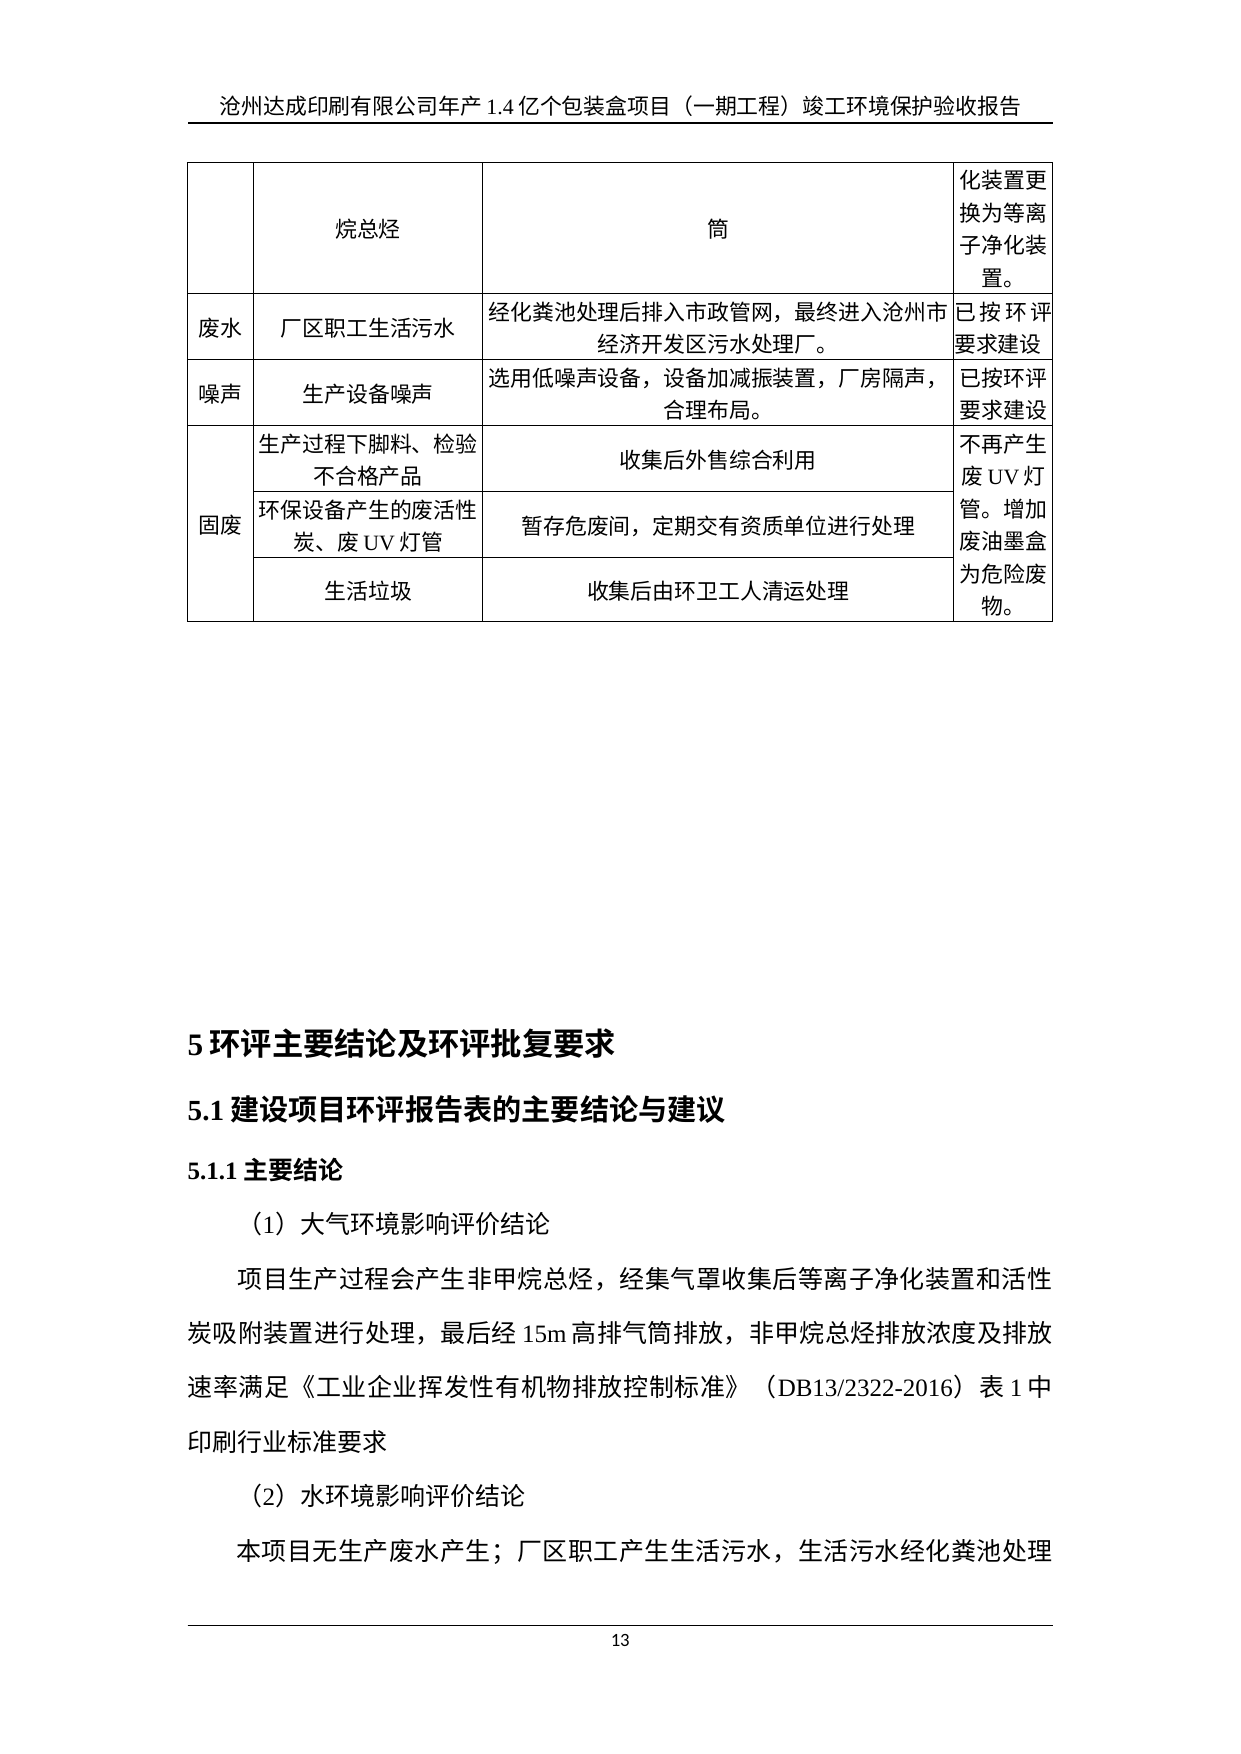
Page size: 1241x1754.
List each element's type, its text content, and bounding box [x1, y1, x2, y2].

text 项目生产过程会产生非甲烷总烃，经集气罩收集后等离子净化装置和活性炭吸附装置进行处理，最后经15m高排气筒排放，非甲烷总烃排放浓度及排放速率满足《工业企业挥发性有机物排放控制标准》（DB13/2322-2016）表1中印刷行业标准要求 [187, 1259, 1053, 1458]
table_cell 收集后由环卫工人清运处理 [483, 558, 953, 621]
table_cell 生活垃圾 [254, 558, 482, 621]
table_cell 废气 [188, 163, 253, 293]
table_cell 已按环评要求建设 [954, 294, 1052, 359]
table_cell 生产过程下脚料、检验不合格产品 [254, 426, 482, 491]
table_cell 厂区职工生活污水 [254, 294, 482, 359]
table_cell 暂存危废间，定期交有资质单位进行处理 [483, 492, 953, 557]
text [187, 1531, 1053, 1567]
table_cell 生产设备噪声 [254, 360, 482, 425]
table_cell 不再产生废UV灯管。增加废油墨盒为危险废物。 [954, 426, 1052, 621]
table_cell 生产过程中产生的非甲烷总烃 [254, 163, 482, 293]
table_cell 固废 [188, 426, 253, 621]
subtitle 5.1建设项目环评报告表的主要结论与建议 [187, 1087, 1053, 1129]
table_cell 选用低噪声设备，设备加减振装置，厂房隔声，合理布局。 [483, 360, 953, 425]
table_cell 环保设备产生的废活性炭、废UV灯管 [254, 492, 482, 557]
subtitle 5环评主要结论及环评批复要求 [187, 1019, 1053, 1064]
table_cell 经化粪池处理后排入市政管网，最终进入沧州市经济开发区污水处理厂。 [483, 294, 953, 359]
text 5.1.1 主要结论 [187, 1150, 1053, 1187]
text （1）大气环境影响评价结论 [187, 1205, 1053, 1241]
text （2）水环境影响评价结论 [187, 1477, 1053, 1513]
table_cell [483, 163, 953, 293]
table_cell 噪声 [188, 360, 253, 425]
table_cell 将光氧催化装置更换为等离子净化装置。 [954, 163, 1052, 293]
table_cell 废水 [188, 294, 253, 359]
table_cell 收集后外售综合利用 [483, 426, 953, 491]
table_cell 已按环评要求建设 [954, 360, 1052, 425]
